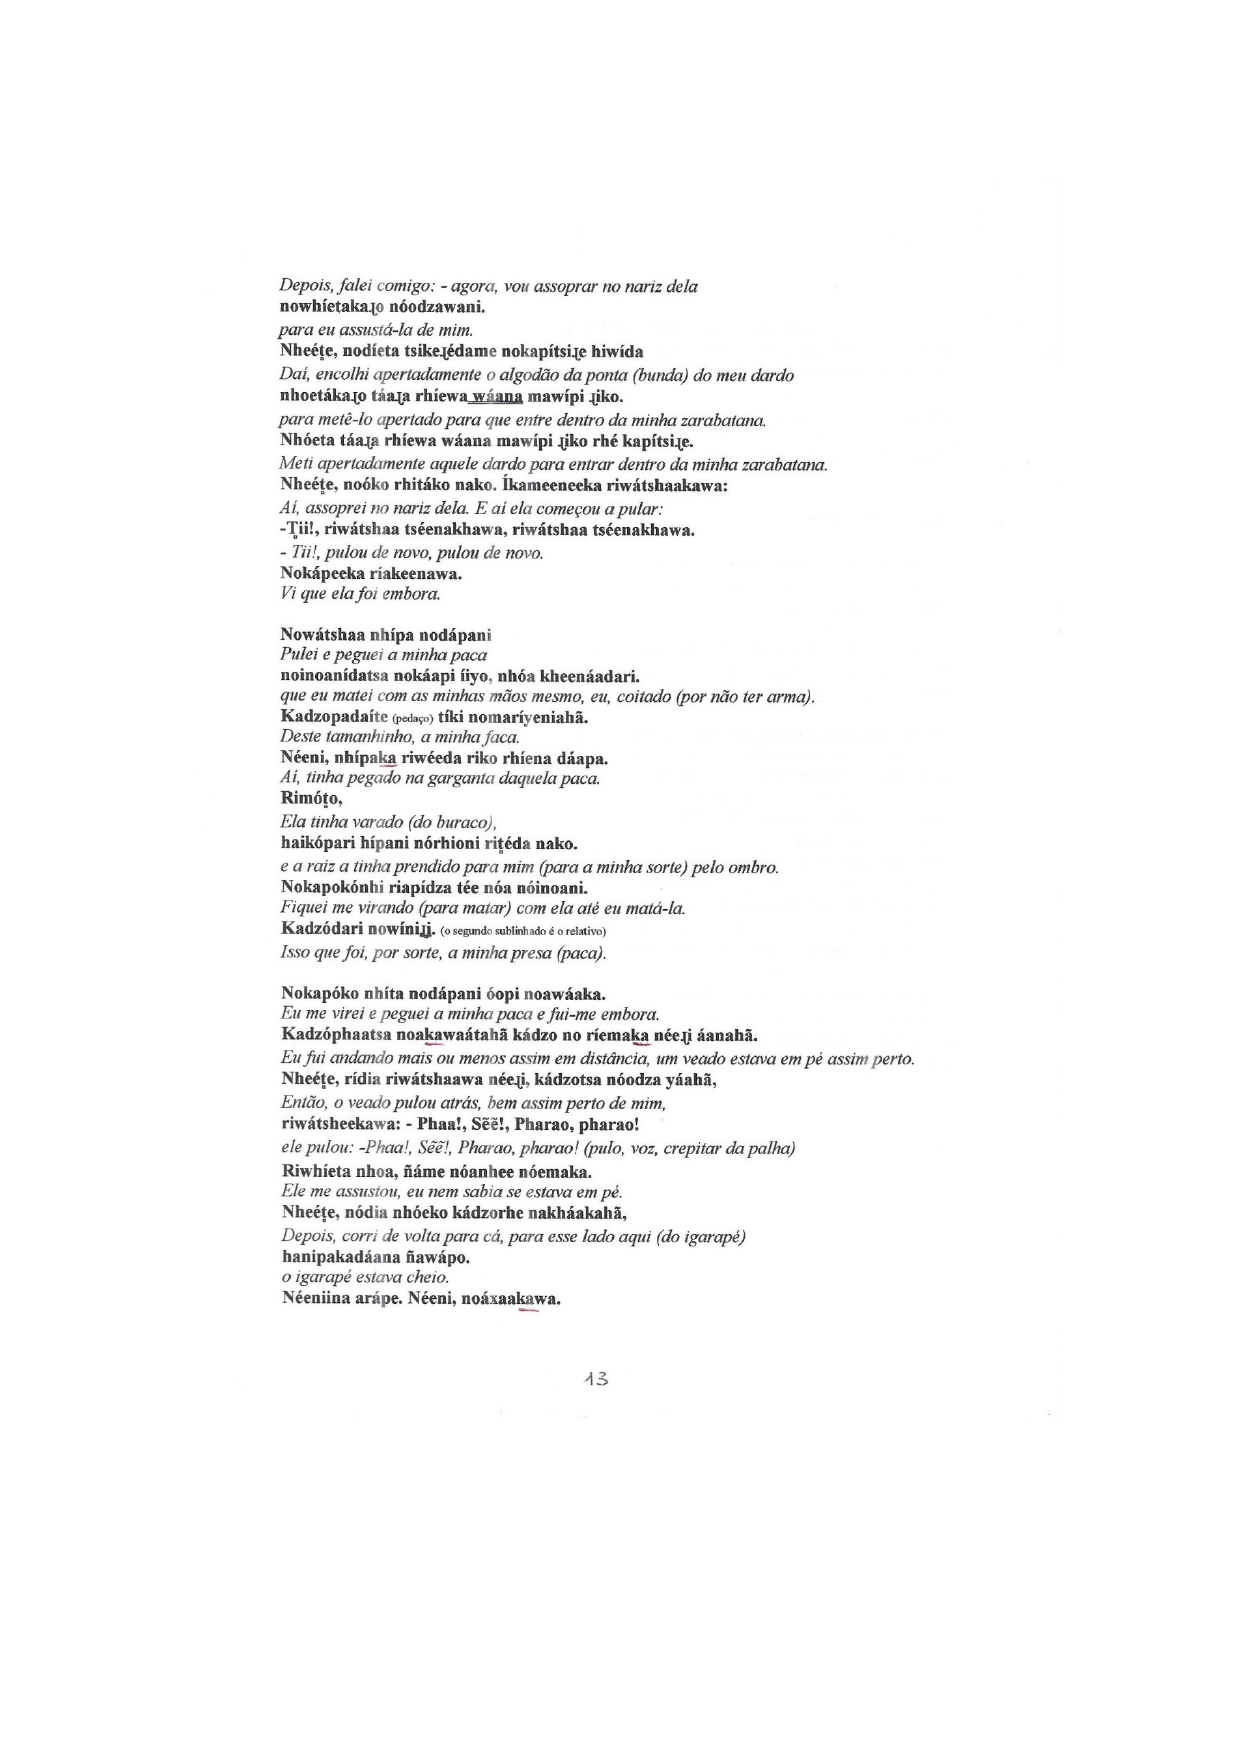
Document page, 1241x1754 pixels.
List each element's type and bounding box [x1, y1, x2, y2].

picture [177, 176, 1063, 1418]
